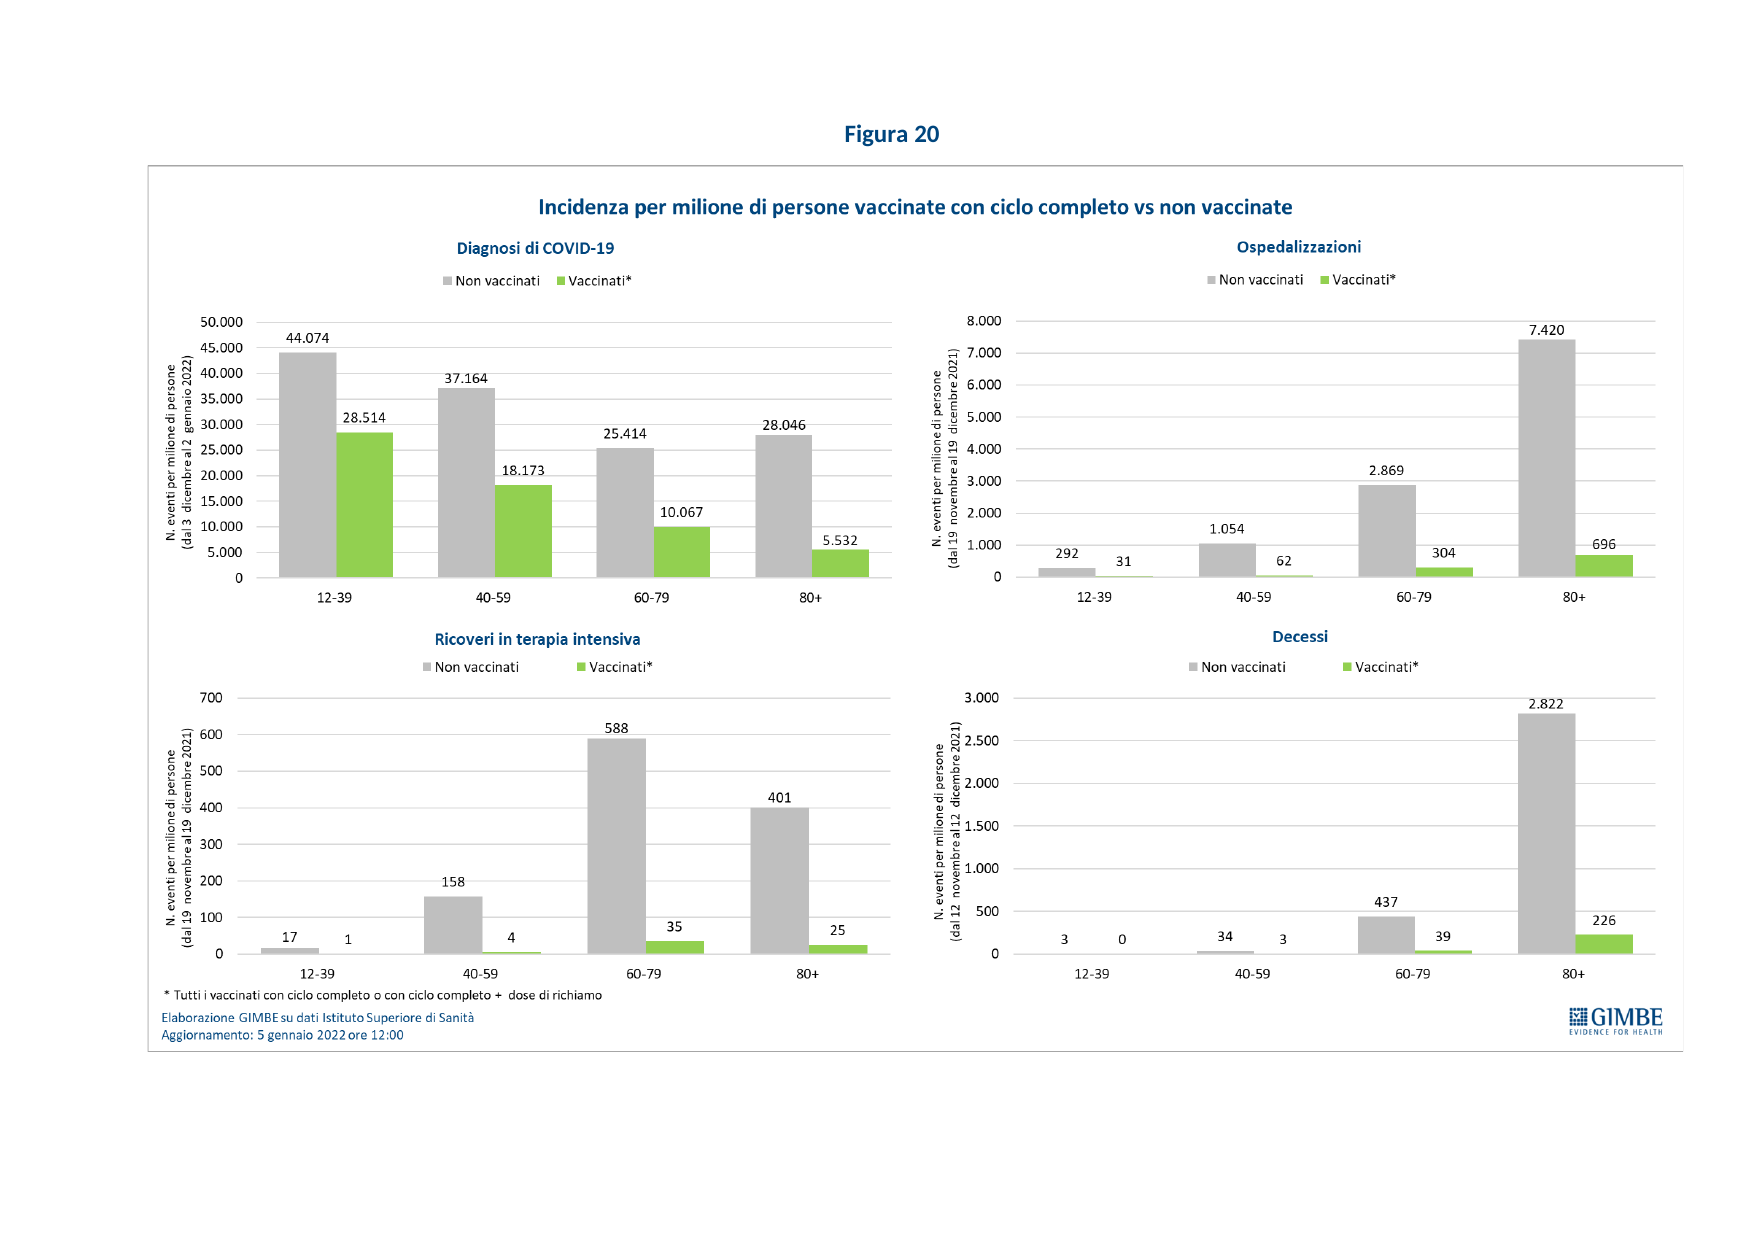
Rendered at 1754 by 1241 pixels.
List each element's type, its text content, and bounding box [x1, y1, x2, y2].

text Figura 20 [148, 118, 1636, 149]
picture [147, 165, 1684, 1052]
